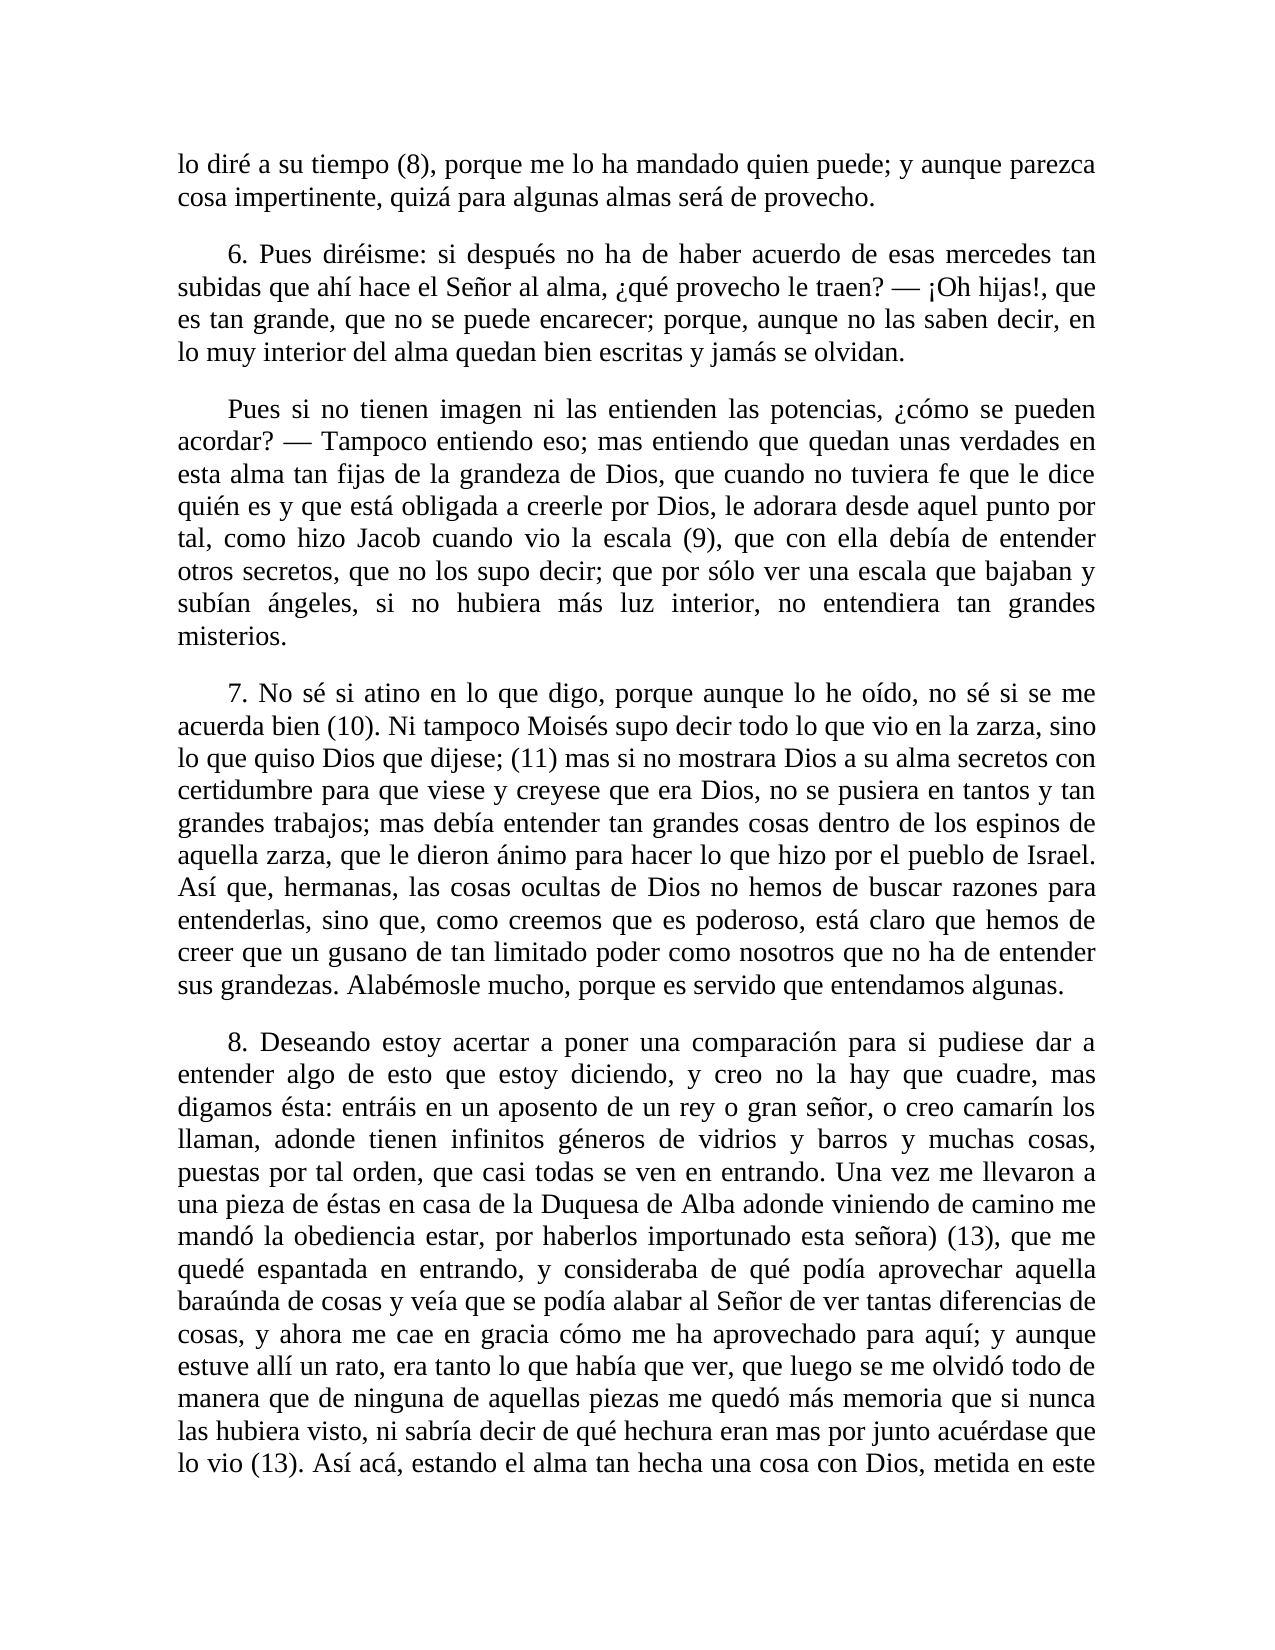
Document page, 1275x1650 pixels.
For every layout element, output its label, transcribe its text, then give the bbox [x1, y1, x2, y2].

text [177, 1025, 1098, 1479]
text 6. Pues diréisme: si después no ha de haber acuerdo de esas mercedes tan subidas que ahí hace el Señor al alma, ¿qué provecho le traen? — ¡Oh hijas!, que es tan grande, que no se puede encarecer; porque, aunque no las saben decir, en lo muy interior del alma quedan bien escritas y jamás se olvidan. [177, 237, 1098, 367]
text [177, 148, 1098, 212]
text 7. No sé si atino en lo que digo, porque aunque lo he oído, no sé si se me acuerda bien (10). Ni tampoco Moisés supo decir todo lo que vio en la zarza, sino lo que quiso Dios que dijese; (11) mas si no mostrara Dios a su alma secretos con certidumbre para que viese y creyese que era Dios, no se pusiera en tantos y tan grandes trabajos; mas debía entender tan grandes cosas dentro de los espinos de aquella zarza, que le dieron ánimo para hacer lo que hizo por el pueblo de Israel. Así que, hermanas, las cosas ocultas de Dios no hemos de buscar razones para entenderlas, sino que, como creemos que es poderoso, está claro que hemos de creer que un gusano de tan limitado poder como nosotros que no ha de entender sus grandezas. Alabémosle mucho, porque es servido que entendamos algunas. [177, 676, 1098, 1000]
text Pues si no tienen imagen ni las entienden las potencias, ¿cómo se pueden acordar? — Tampoco entiendo eso; mas entiendo que quedan unas verdades en esta alma tan fijas de la grandeza de Dios, que cuando no tuviera fe que le dice quién es y que está obligada a creerle por Dios, le adorara desde aquel punto por tal, como hizo Jacob cuando vio la escala (9), que con ella debía de entender otros secretos, que no los supo decir; que por sólo ver una escala que bajaban y subían ángeles, si no hubiera más luz interior, no entendiera tan grandes misterios. [177, 392, 1098, 651]
